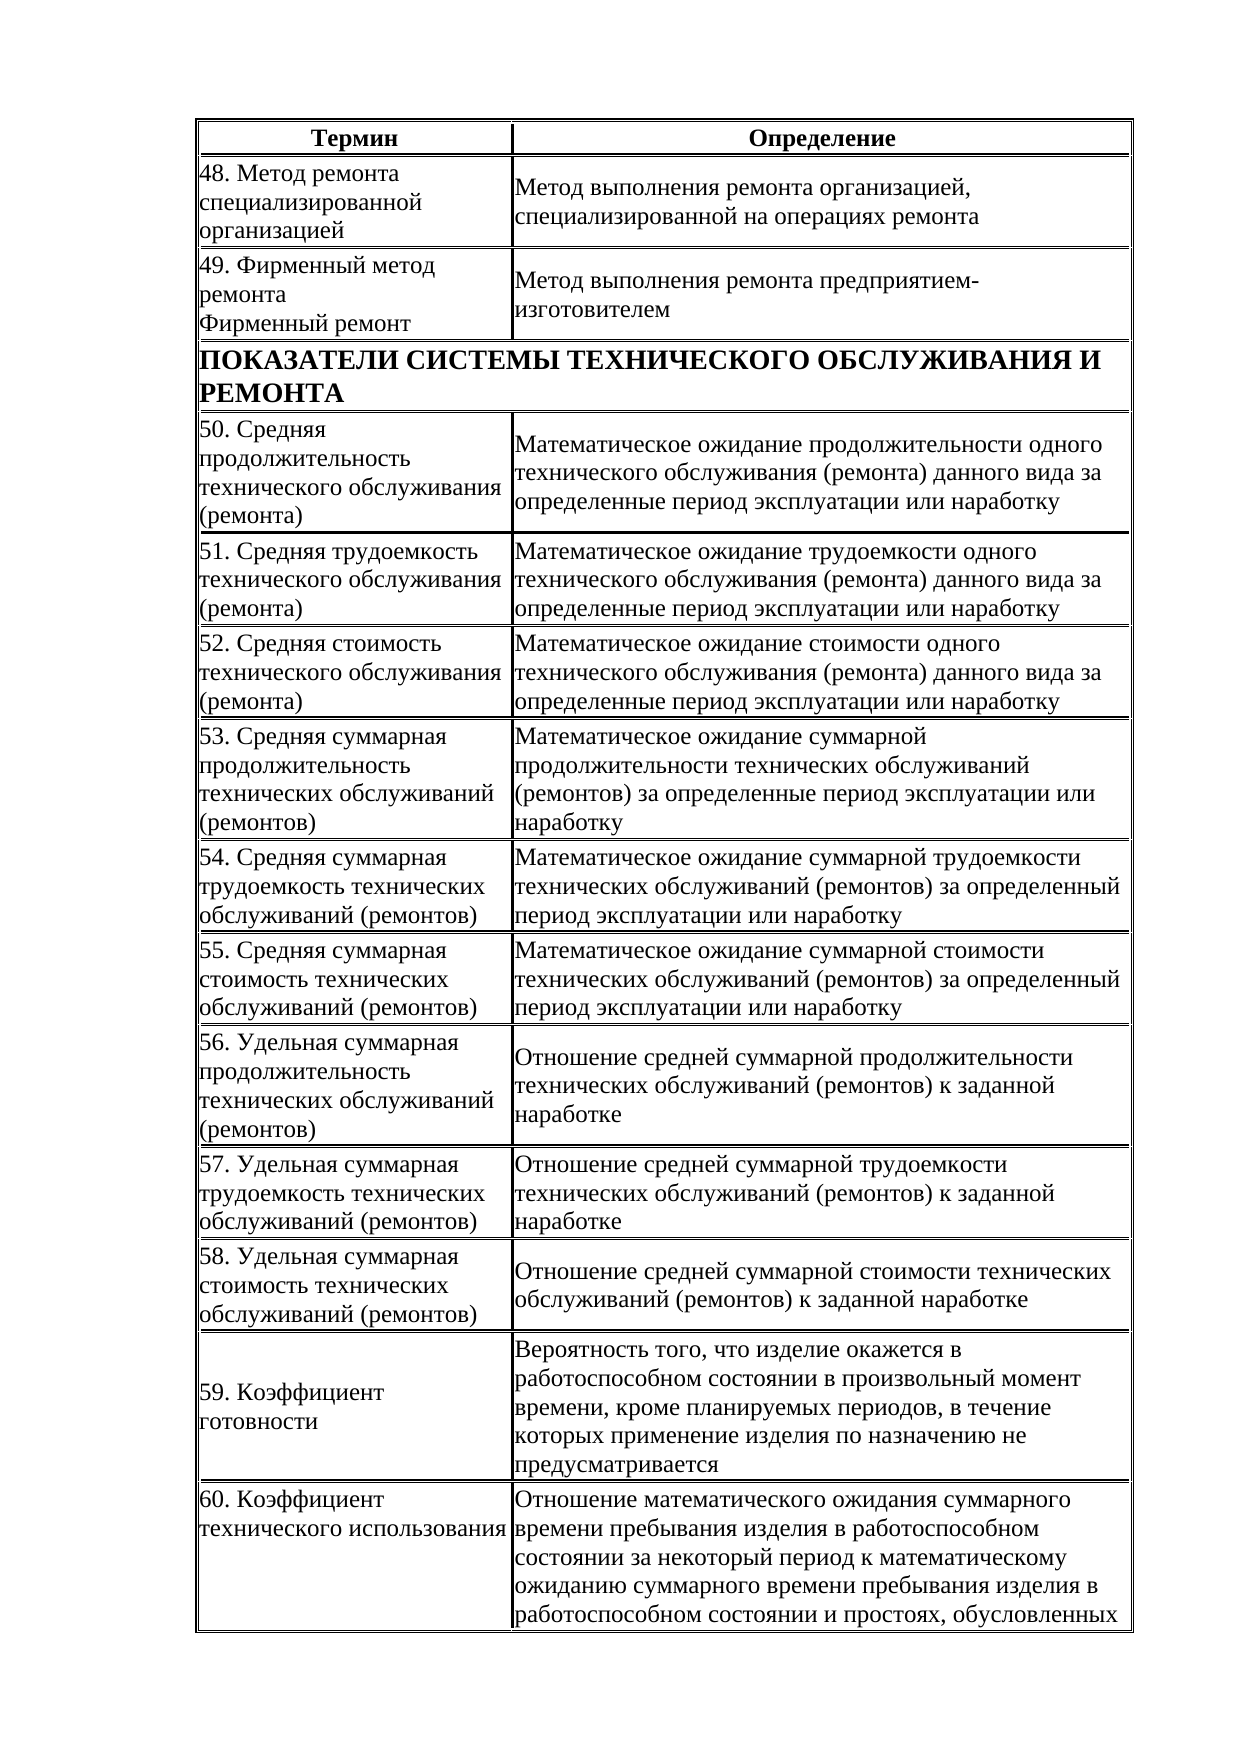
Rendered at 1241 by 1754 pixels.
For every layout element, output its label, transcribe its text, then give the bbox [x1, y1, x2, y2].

table_cell Математическое ожидание суммарной стоимости технических обслуживаний (ремонтов) за определенный период эксплуатации или наработку [514, 930, 1131, 1023]
table_cell Вероятность того, что изделие окажется в работоспособном состоянии в произвольный момент времени, кроме планируемых периодов, в течение которых применение изделия по назначению не предусматривается [514, 1329, 1131, 1479]
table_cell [199, 1479, 512, 1629]
table_cell 57. Удельная суммарная трудоемкость технических обслуживаний (ремонтов) [199, 1144, 511, 1237]
table_cell Отношение средней суммарной стоимости технических обслуживаний (ремонтов) к заданной наработке [512, 1237, 1132, 1329]
table_cell Метод выполнения ремонта организацией, специализированной на операциях ремонта [514, 153, 1131, 246]
table_header Термин [199, 120, 512, 153]
table_cell Метод выполнения ремонта предприятием-изготовителем [512, 246, 1132, 338]
table_cell 58. Удельная суммарная стоимость технических обслуживаний (ремонтов) [197, 1237, 512, 1329]
table_cell ПОКАЗАТЕЛИ СИСТЕМЫ ТЕХНИЧЕСКОГО ОБСЛУЖИВАНИЯ И РЕМОНТА [199, 339, 1131, 409]
table_cell Математическое ожидание суммарной трудоемкости технических обслуживаний (ремонтов) за определенный период эксплуатации или наработку [514, 838, 1131, 930]
table_cell 49. Фирменный метод ремонта Фирменный ремонт [197, 246, 512, 338]
table_cell Математическое ожидание продолжительности одного технического обслуживания (ремонта) данного вида за определенные период эксплуатации или наработку [514, 410, 1131, 531]
table_cell 48. Метод ремонта специализированной организацией [199, 153, 511, 246]
table_cell 52. Средняя стоимость технического обслуживания (ремонта) [199, 624, 511, 716]
table_header Определение [512, 122, 1131, 153]
table_cell 51. Средняя трудоемкость технического обслуживания (ремонта) [199, 531, 511, 623]
table_cell 59. Коэффициент готовности [199, 1329, 511, 1479]
table_cell 54. Средняя суммарная трудоемкость технических обслуживаний (ремонтов) [199, 838, 511, 930]
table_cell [512, 1479, 1131, 1629]
table_cell 56. Удельная суммарная продолжительность технических обслуживаний (ремонтов) [197, 1023, 512, 1144]
table_cell 53. Средняя суммарная продолжительность технических обслуживаний (ремонтов) [199, 716, 511, 837]
table_cell 55. Средняя суммарная стоимость технических обслуживаний (ремонтов) [199, 930, 511, 1023]
table_cell Отношение средней суммарной трудоемкости технических обслуживаний (ремонтов) к заданной наработке [514, 1144, 1131, 1237]
table_cell Математическое ожидание трудоемкости одного технического обслуживания (ремонта) данного вида за определенные период эксплуатации или наработку [514, 531, 1131, 623]
table_cell 50. Средняя продолжительность технического обслуживания (ремонта) [199, 410, 511, 531]
table_cell Математическое ожидание стоимости одного технического обслуживания (ремонта) данного вида за определенные период эксплуатации или наработку [514, 624, 1131, 716]
table_cell Математическое ожидание суммарной продолжительности технических обслуживаний (ремонтов) за определенные период эксплуатации или наработку [514, 716, 1131, 837]
table_cell Отношение средней суммарной продолжительности технических обслуживаний (ремонтов) к заданной наработке [512, 1023, 1132, 1144]
